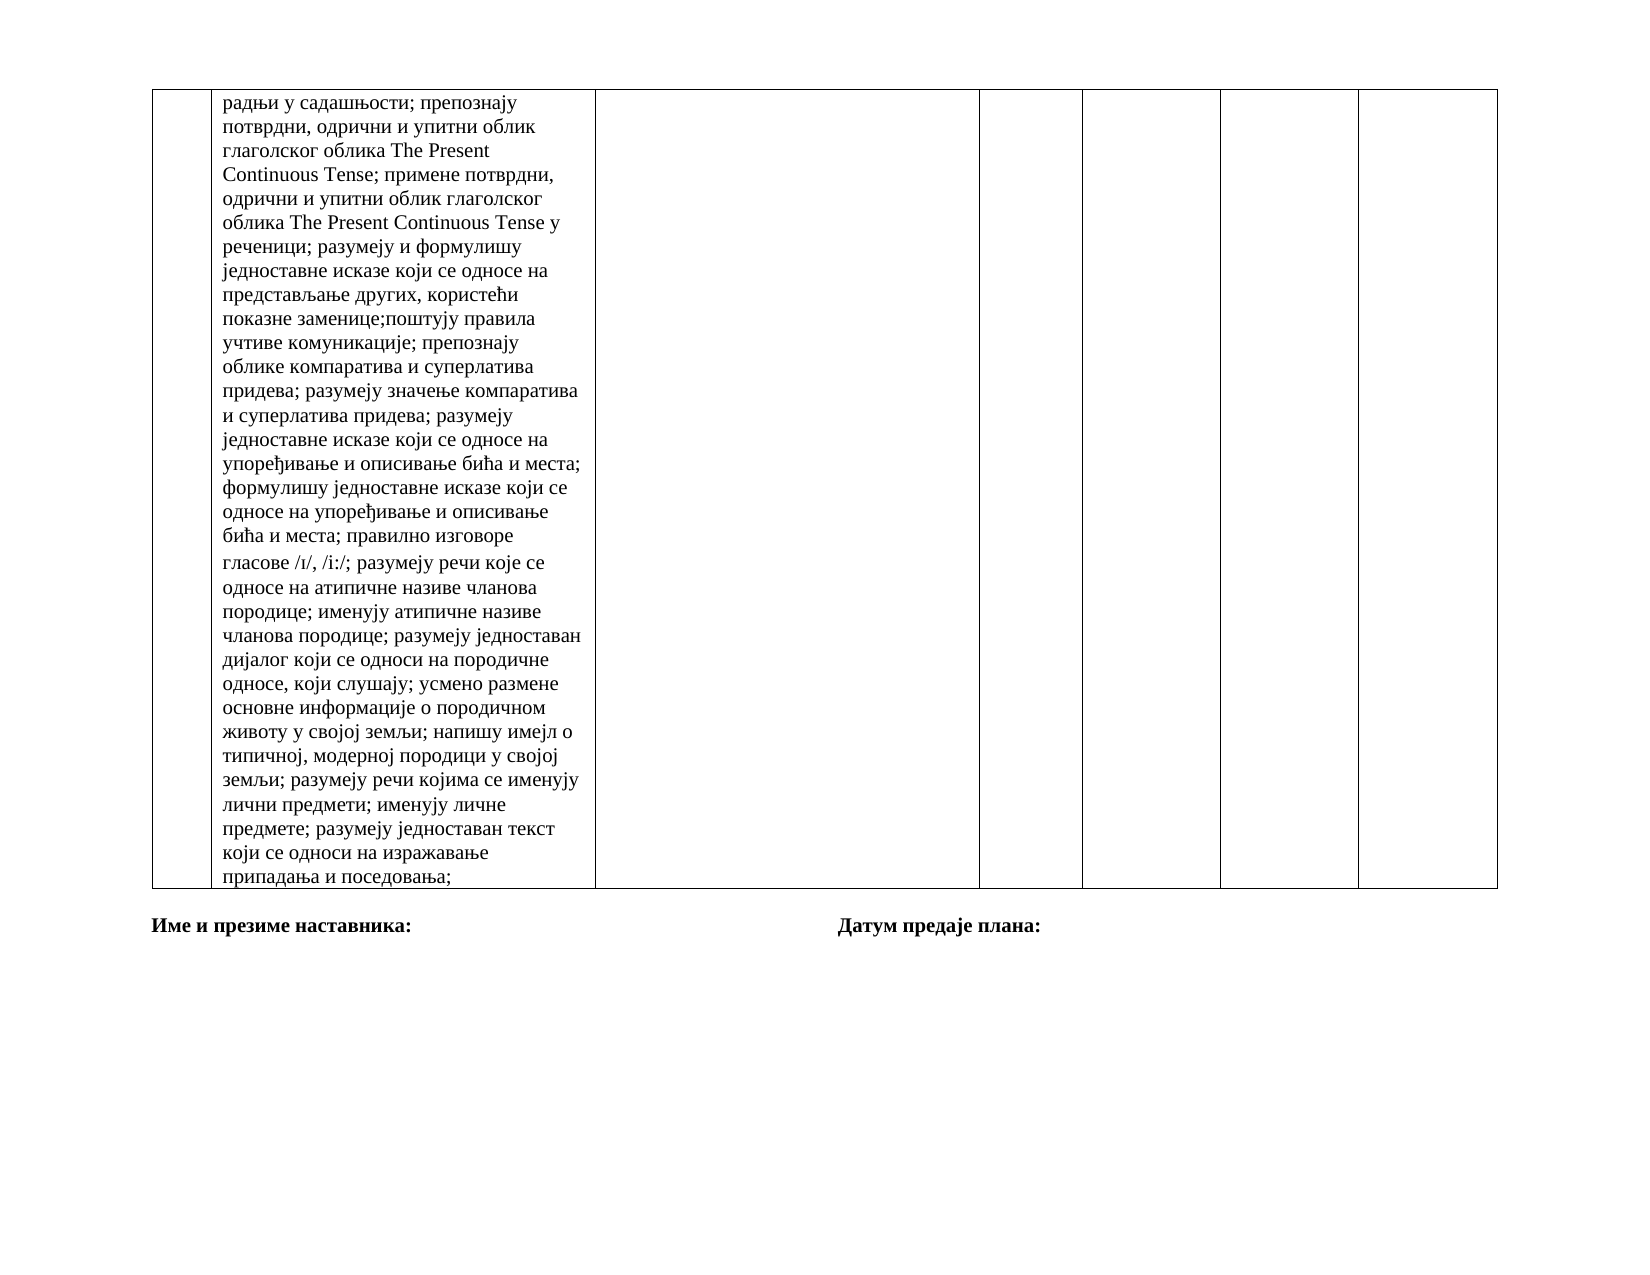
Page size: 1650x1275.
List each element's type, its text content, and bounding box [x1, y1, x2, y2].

table_header радњи у садашњости; препознају потврдни, одрични и упитни облик глаголског облика The Present Continuous Tense; примене потврдни, одрични и упитни облик глаголског облика The Present Continuous Tense у реченици; разумеју и формулишу једноставне исказе који се односе на представљање других, користећи показне заменице;поштују правила учтиве комуникације; препознају облике компаратива и суперлатива придева; разумеју значење компаратива и суперлатива придева; разумеју једноставне исказе који се односе на упоређивање и описивање бића и места; формулишу једноставне исказе који се односе на упоређивање и описивање бића и места; правилно изговоре гласове /ɪ/, /i:/; разумеју речи које се односе на атипичне називе чланова породице; именују атипичне називе чланова породице; разумеју једноставан дијалог који се односи на породичне односе, који слушају; усмено размене основне информације о породичном животу у својој земљи; напишу имејл о типичној, модерној породици у својој земљи; разумеју речи којима се именују лични предмети; именују личне предмете; разумеју једноставан текст који се односи на изражавање припадања и поседовања; [212, 90, 595, 888]
table_header [1221, 90, 1358, 888]
table_header [596, 90, 979, 888]
table_header [153, 90, 211, 888]
table_header [1083, 90, 1220, 888]
text Име и презиме наставника: Датум предаје плана: [89, 913, 1561, 937]
table_header [1359, 90, 1497, 888]
table_header [980, 90, 1082, 888]
